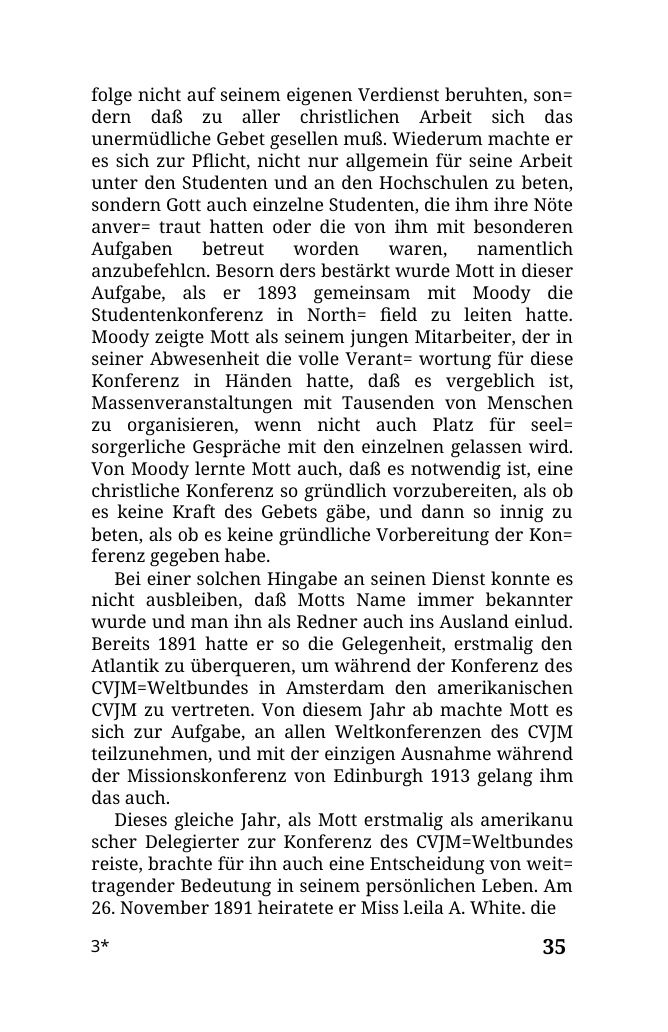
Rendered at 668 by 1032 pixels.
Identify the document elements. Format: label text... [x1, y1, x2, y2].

text Dieses gleiche Jahr, als Mott erstmalig als amerikanu scher Delegierter zur Konferenz des CVJM=Weltbundes reiste, brachte für ihn auch eine Entscheidung von weit= tragender Bedeutung in seinem persönlichen Leben. Am 26. November 1891 heiratete er Miss l.eila A. White, die [91, 809, 574, 914]
text folge nicht auf seinem eigenen Verdienst beruhten, son= dern daß zu aller christlichen Arbeit sich das unermüdliche Gebet gesellen muß. Wiederum machte er es sich zur Pflicht, nicht nur allgemein für seine Arbeit unter den Studenten und an den Hochschulen zu beten, sondern Gott auch einzelne Studenten, die ihm ihre Nöte anver= traut hatten oder die von ihm mit besonderen Aufgaben betreut worden waren, namentlich anzubefehlcn. Besorn ders bestärkt wurde Mott in dieser Aufgabe, als er 1893 gemeinsam mit Moody die Studentenkonferenz in North= field zu leiten hatte. Moody zeigte Mott als seinem jungen Mitarbeiter, der in seiner Abwesenheit die volle Verant= wortung für diese Konferenz in Händen hatte, daß es vergeblich ist, Massenveranstaltungen mit Tausenden von Menschen zu organisieren, wenn nicht auch Platz für seel= sorgerliche Gespräche mit den einzelnen gelassen wird. Von Moody lernte Mott auch, daß es notwendig ist, eine christliche Konferenz so gründlich vorzubereiten, als ob es keine Kraft des Gebets gäbe, und dann so innig zu beten, als ob es keine gründliche Vorbereitung der Kon= ferenz gegeben habe. [91, 84, 574, 567]
text 35 [543, 938, 566, 959]
text Bei einer solchen Hingabe an seinen Dienst konnte es nicht ausbleiben, daß Motts Name immer bekannter wurde und man ihn als Redner auch ins Ausland einlud. Bereits 1891 hatte er so die Gelegenheit, erstmalig den Atlantik zu überqueren, um während der Konferenz des CVJM=Weltbundes in Amsterdam den amerikanischen CVJM zu vertreten. Von diesem Jahr ab machte Mott es sich zur Aufgabe, an allen Weltkonferenzen des CVJM teilzunehmen, und mit der einzigen Ausnahme während der Missionskonferenz von Edinburgh 1913 gelang ihm das auch. [91, 567, 574, 809]
text 3* [91, 939, 109, 956]
